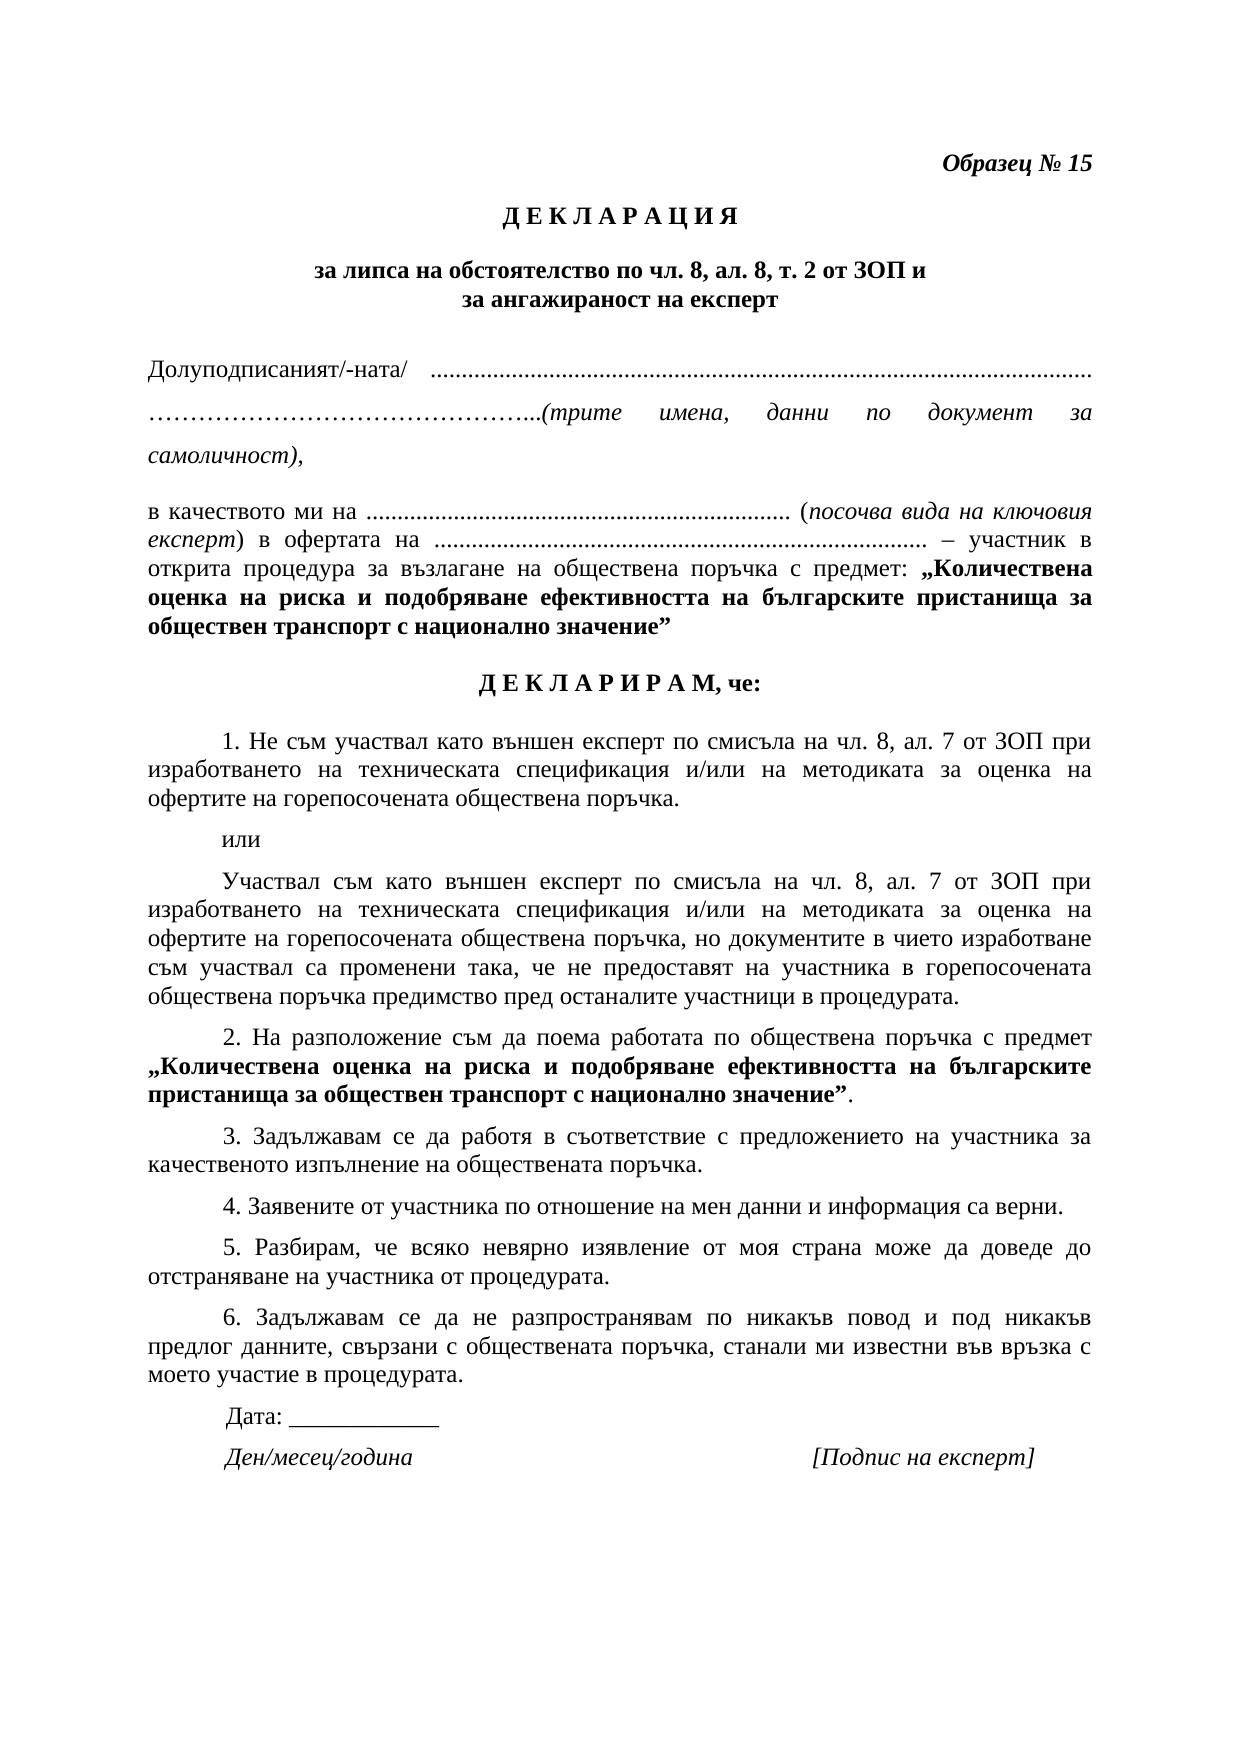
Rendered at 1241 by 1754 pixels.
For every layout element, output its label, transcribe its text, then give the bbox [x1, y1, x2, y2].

text Долуподписаният/-ната/ .......................................................................................................... ………………………………………...(трите имена, данни по документ за самоличност), [148, 354, 1093, 469]
text 4. Заявените от участника по отношение на мен данни и информация са верни. [148, 1191, 1093, 1219]
text или [148, 824, 1152, 853]
text 3. Задължавам се да работя в съответствие с предложението на участника за качественото изпълнение на обществената поръчка. [148, 1121, 1093, 1178]
text 2. На разположение съм да поема работата по обществена поръчка с предмет „Количествена оценка на риска и подобряване ефективността на българските пристанища за обществен транспорт с национално значение”. [148, 1022, 1093, 1108]
text 5. Разбирам, че всяко невярно изявление от моя страна може да доведе до отстраняване на участника от процедурата. [148, 1232, 1093, 1289]
text Д Е К Л А Р А Ц И Я [148, 201, 1093, 230]
text за липса на обстоятелство по чл. 8, ал. 8, т. 2 от ЗОП и [148, 255, 1093, 284]
text Участвал съм като външен експерт по смисъла на чл. 8, ал. 7 от ЗОП при изработването на техническата спецификация и/или на методиката за оценка на офертите на горепосочената обществена поръчка, но документите в чието изработване съм участвал са променени така, че не предоставят на участника в горепосочената обществена поръчка предимство пред останалите участници в процедурата. [148, 866, 1093, 1009]
text Ден/месец/година [Подпис на експерт] [223, 1442, 1093, 1471]
text Дата: ____________ [223, 1401, 1093, 1429]
text в качеството ми на .................................................................... (посочва вида на ключовия експерт) в офертата на ............................................................................... – участник в открита процедура за възлагане на обществена поръчка с предмет: „Количествена оценка на риска и подобряване ефективността на българските пристанища за обществен транспорт с национално значение” [148, 496, 1093, 639]
text 1. Не съм участвал като външен експерт по смисъла на чл. 8, ал. 7 от ЗОП при изработването на техническата спецификация и/или на методиката за оценка на офертите на горепосочената обществена поръчка. [148, 726, 1093, 812]
text Д Е К Л А Р И Р А М, че: [148, 668, 1092, 697]
text за ангажираност на експерт [148, 284, 1093, 313]
text Образец № 15 [148, 148, 1093, 176]
text 6. Задължавам се да не разпространявам по никакъв повод и под никакъв предлог данните, свързани с обществената поръчка, станали ми известни във връзка с моето участие в процедурата. [148, 1302, 1093, 1388]
